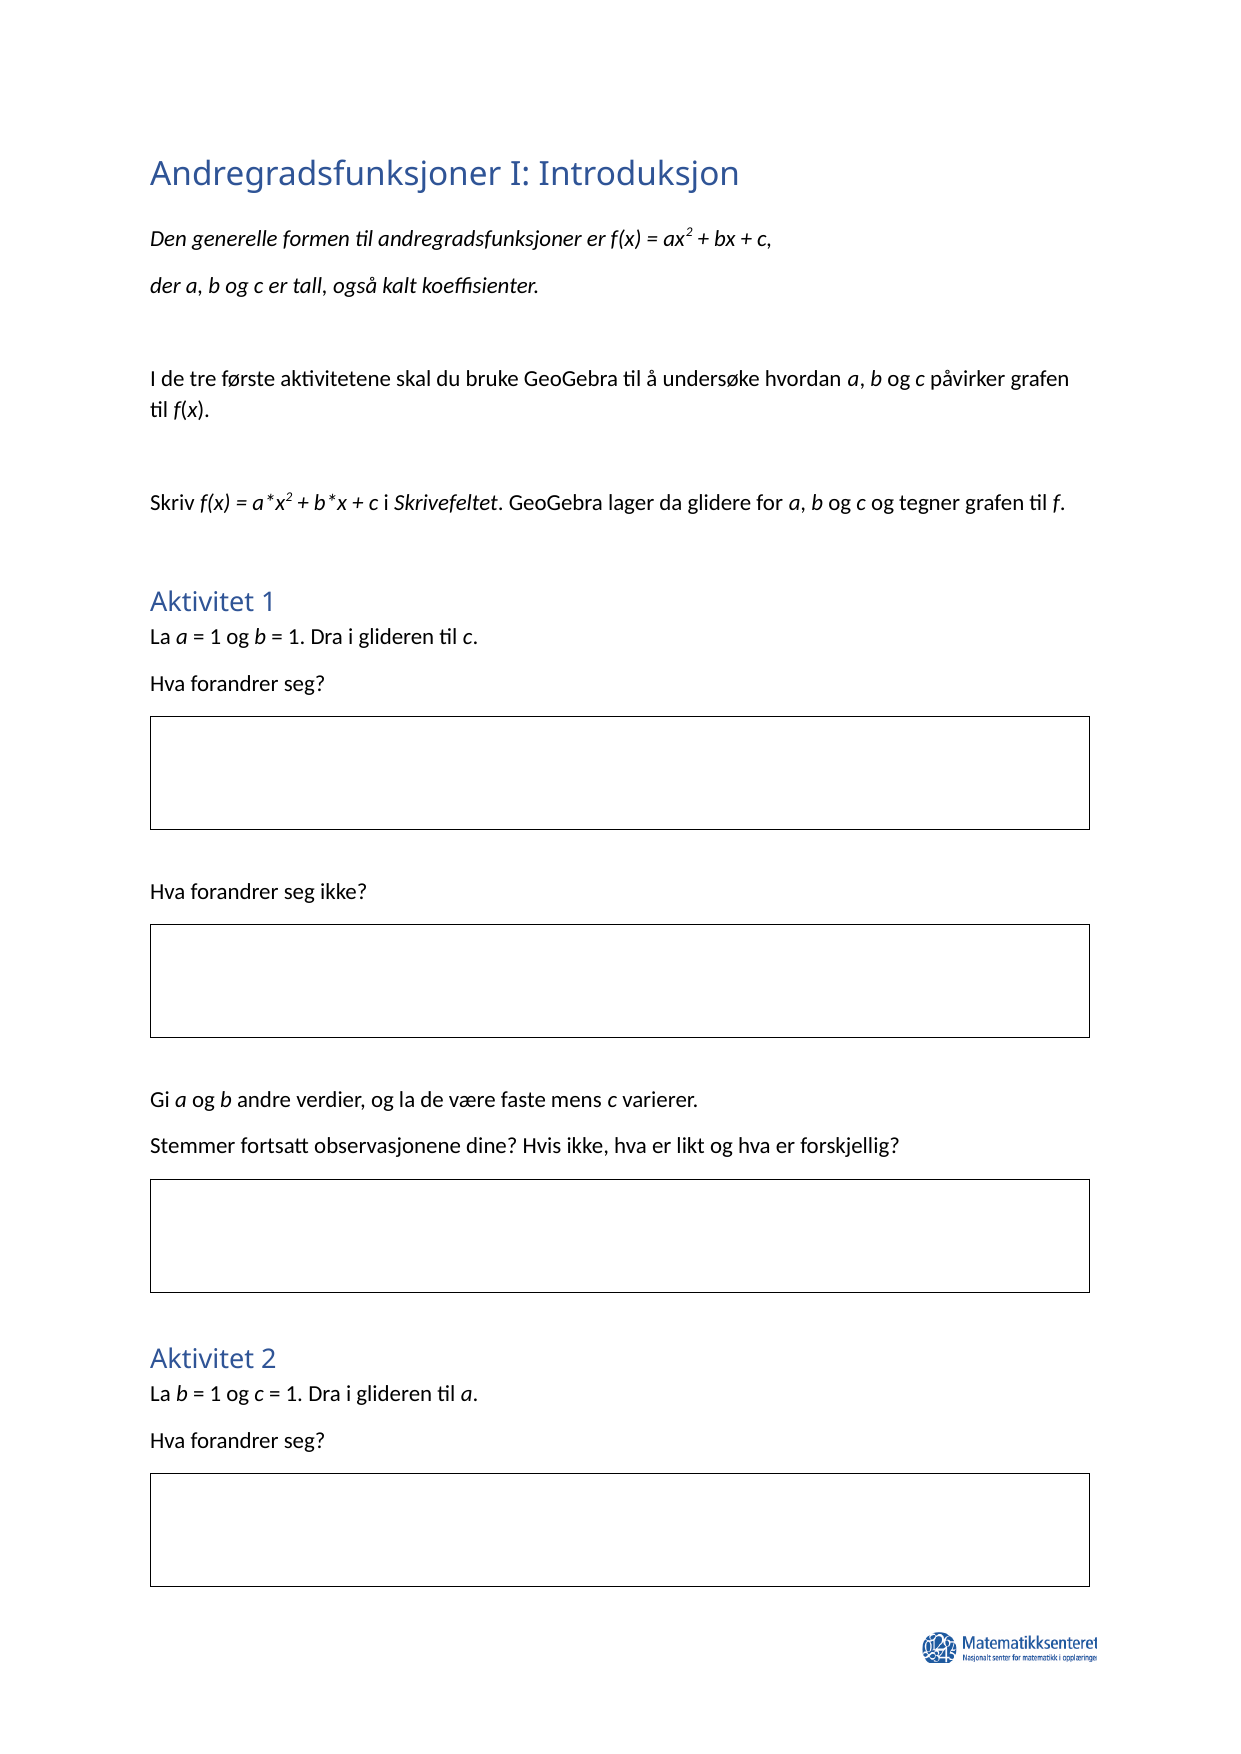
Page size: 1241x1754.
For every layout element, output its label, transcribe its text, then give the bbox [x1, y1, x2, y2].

text Hva forandrer seg? [150, 669, 1090, 697]
table_header [151, 1180, 1089, 1292]
text La a = 1 og b = 1. Dra i glideren til c. [150, 622, 1090, 650]
text der a, b og c er tall, også kalt koeffisienter. [150, 271, 1090, 299]
text Hva forandrer seg ikke? [150, 877, 1090, 905]
subtitle Aktivitet 1 [150, 582, 1090, 619]
text La b = 1 og c = 1. Dra i glideren til a. [150, 1379, 1090, 1407]
text Gi a og b andre verdier, og la de være faste mens c varierer. [150, 1085, 1090, 1113]
text Skriv f(x) = a*x2 + b*x + c i Skrivefeltet. GeoGebra lager da glidere for a, b og c og tegner grafen til f. [150, 488, 1090, 517]
table_header [151, 1474, 1089, 1586]
text I de tre første aktivitetene skal du bruke GeoGebra til å undersøke hvordan a, b og c påvirker grafen til f(x). [150, 364, 1090, 423]
table_header [151, 717, 1089, 829]
text Hva forandrer seg? [150, 1426, 1090, 1454]
subtitle Andregradsfunksjoner I: Introduksjon [150, 150, 1090, 195]
table_header [151, 925, 1089, 1037]
text Stemmer fortsatt observasjonene dine? Hvis ikke, hva er likt og hva er forskjellig? [150, 1132, 1090, 1160]
subtitle Aktivitet 2 [150, 1339, 1090, 1376]
text Den generelle formen til andregradsfunksjoner er f(x) = ax2 + bx + c, [150, 224, 1090, 252]
picture [921, 1631, 1097, 1663]
